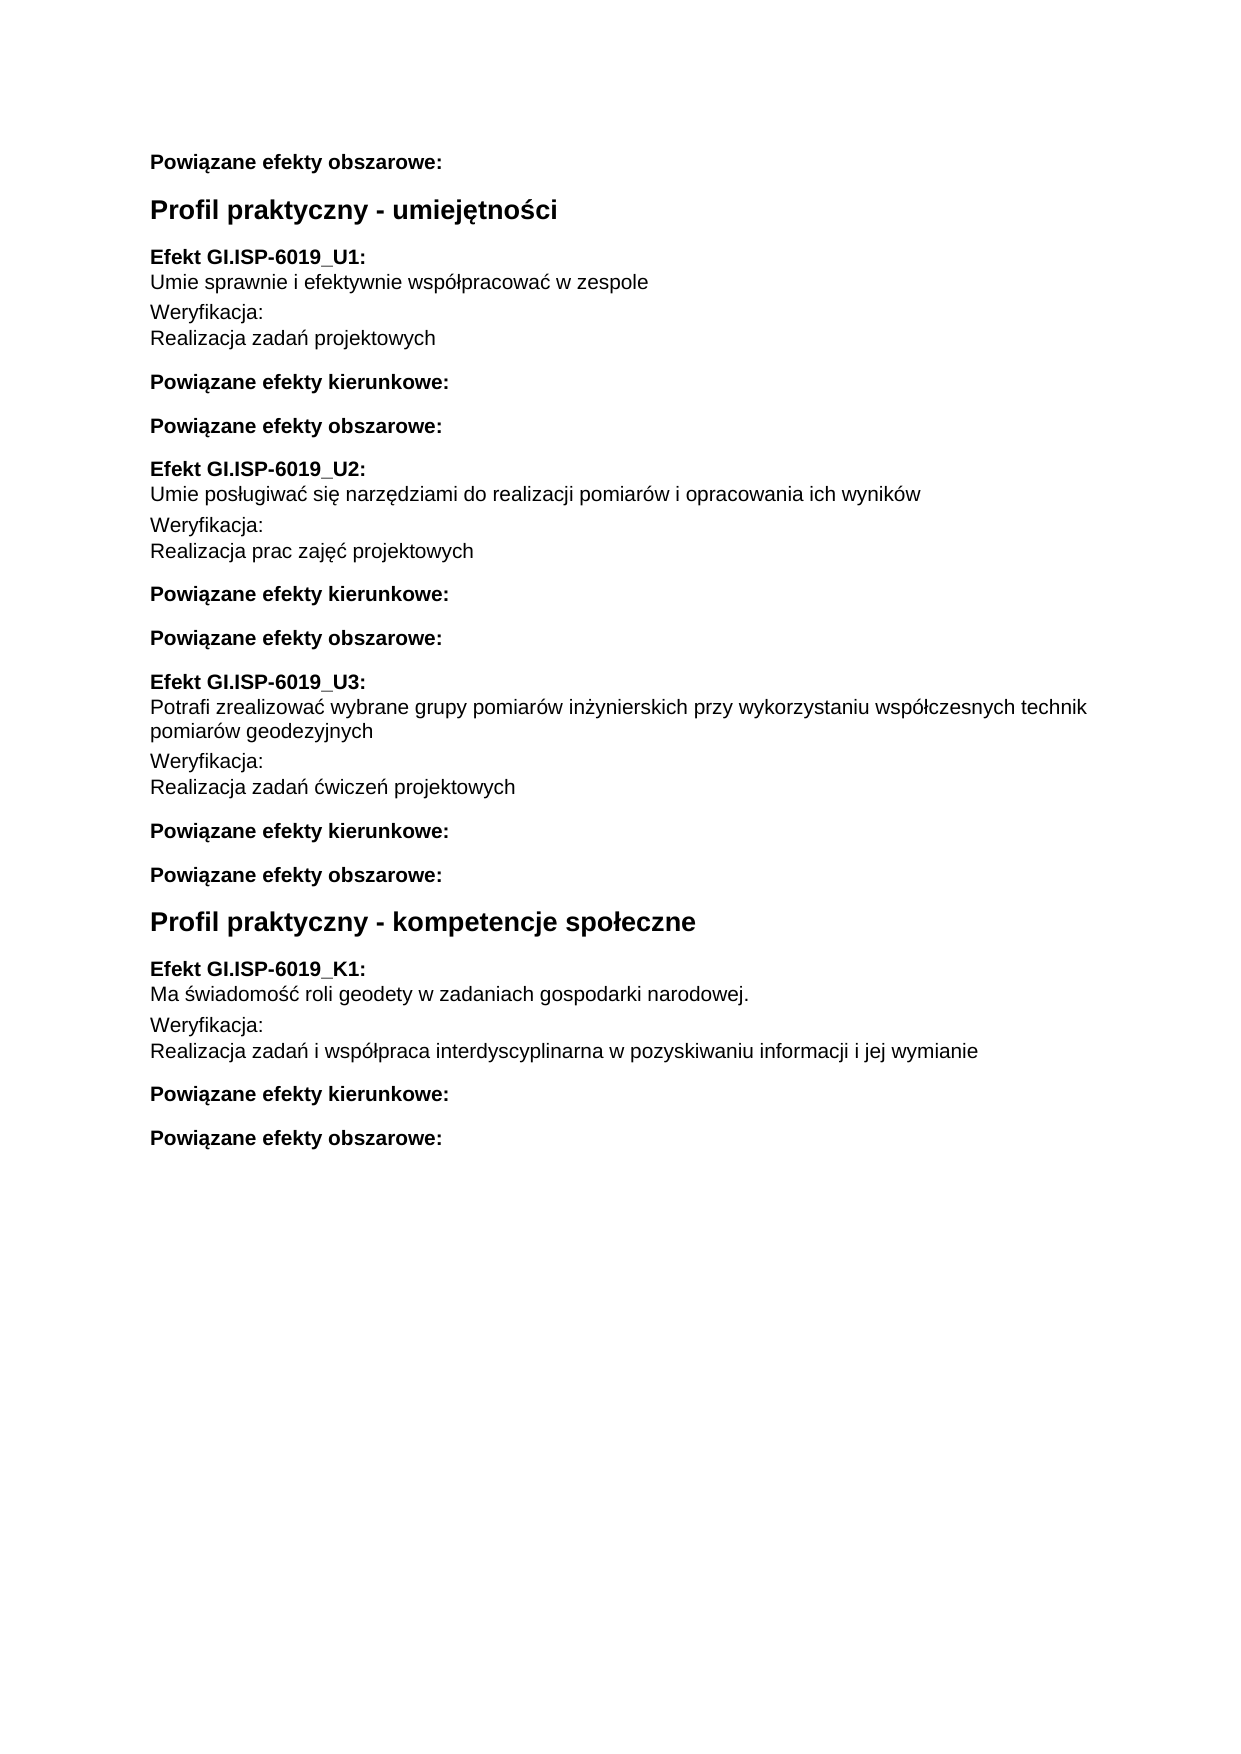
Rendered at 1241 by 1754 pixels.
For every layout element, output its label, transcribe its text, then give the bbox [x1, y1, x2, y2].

text Realizacja zadań i współpraca interdyscyplinarna w pozyskiwaniu informacji i jej wymianie [150, 1038, 1090, 1062]
text Efekt GI.ISP-6019_U3: [150, 670, 1090, 694]
text Powiązane efekty kierunkowe: [150, 819, 1090, 843]
text Potrafi zrealizować wybrane grupy pomiarów inżynierskich przy wykorzystaniu współczesnych technik pomiarów geodezyjnych [150, 695, 1090, 743]
text Ma świadomość roli geodety w zadaniach gospodarki narodowej. [150, 982, 1090, 1006]
subtitle Profil praktyczny - kompetencje społeczne [150, 906, 1090, 937]
text Powiązane efekty obszarowe: [150, 413, 1090, 437]
text Weryfikacja: [150, 512, 1090, 536]
text Powiązane efekty kierunkowe: [150, 1082, 1090, 1106]
text Realizacja zadań projektowych [150, 326, 1090, 350]
text Efekt GI.ISP-6019_U1: [150, 245, 1090, 269]
subtitle Profil praktyczny - umiejętności [150, 194, 1090, 225]
text Weryfikacja: [150, 749, 1090, 773]
text Powiązane efekty obszarowe: [150, 862, 1090, 886]
text Weryfikacja: [150, 1012, 1090, 1036]
text Umie sprawnie i efektywnie współpracować w zespole [150, 270, 1090, 294]
text Efekt GI.ISP-6019_U2: [150, 457, 1090, 481]
text Powiązane efekty kierunkowe: [150, 370, 1090, 394]
text Umie posługiwać się narzędziami do realizacji pomiarów i opracowania ich wyników [150, 482, 1090, 506]
text Powiązane efekty obszarowe: [150, 626, 1090, 650]
text Realizacja prac zajęć projektowych [150, 538, 1090, 562]
text Powiązane efekty obszarowe: [150, 150, 1090, 174]
text Weryfikacja: [150, 300, 1090, 324]
text Efekt GI.ISP-6019_K1: [150, 957, 1090, 981]
text Powiązane efekty kierunkowe: [150, 582, 1090, 606]
text Realizacja zadań ćwiczeń projektowych [150, 775, 1090, 799]
text Powiązane efekty obszarowe: [150, 1126, 1090, 1150]
